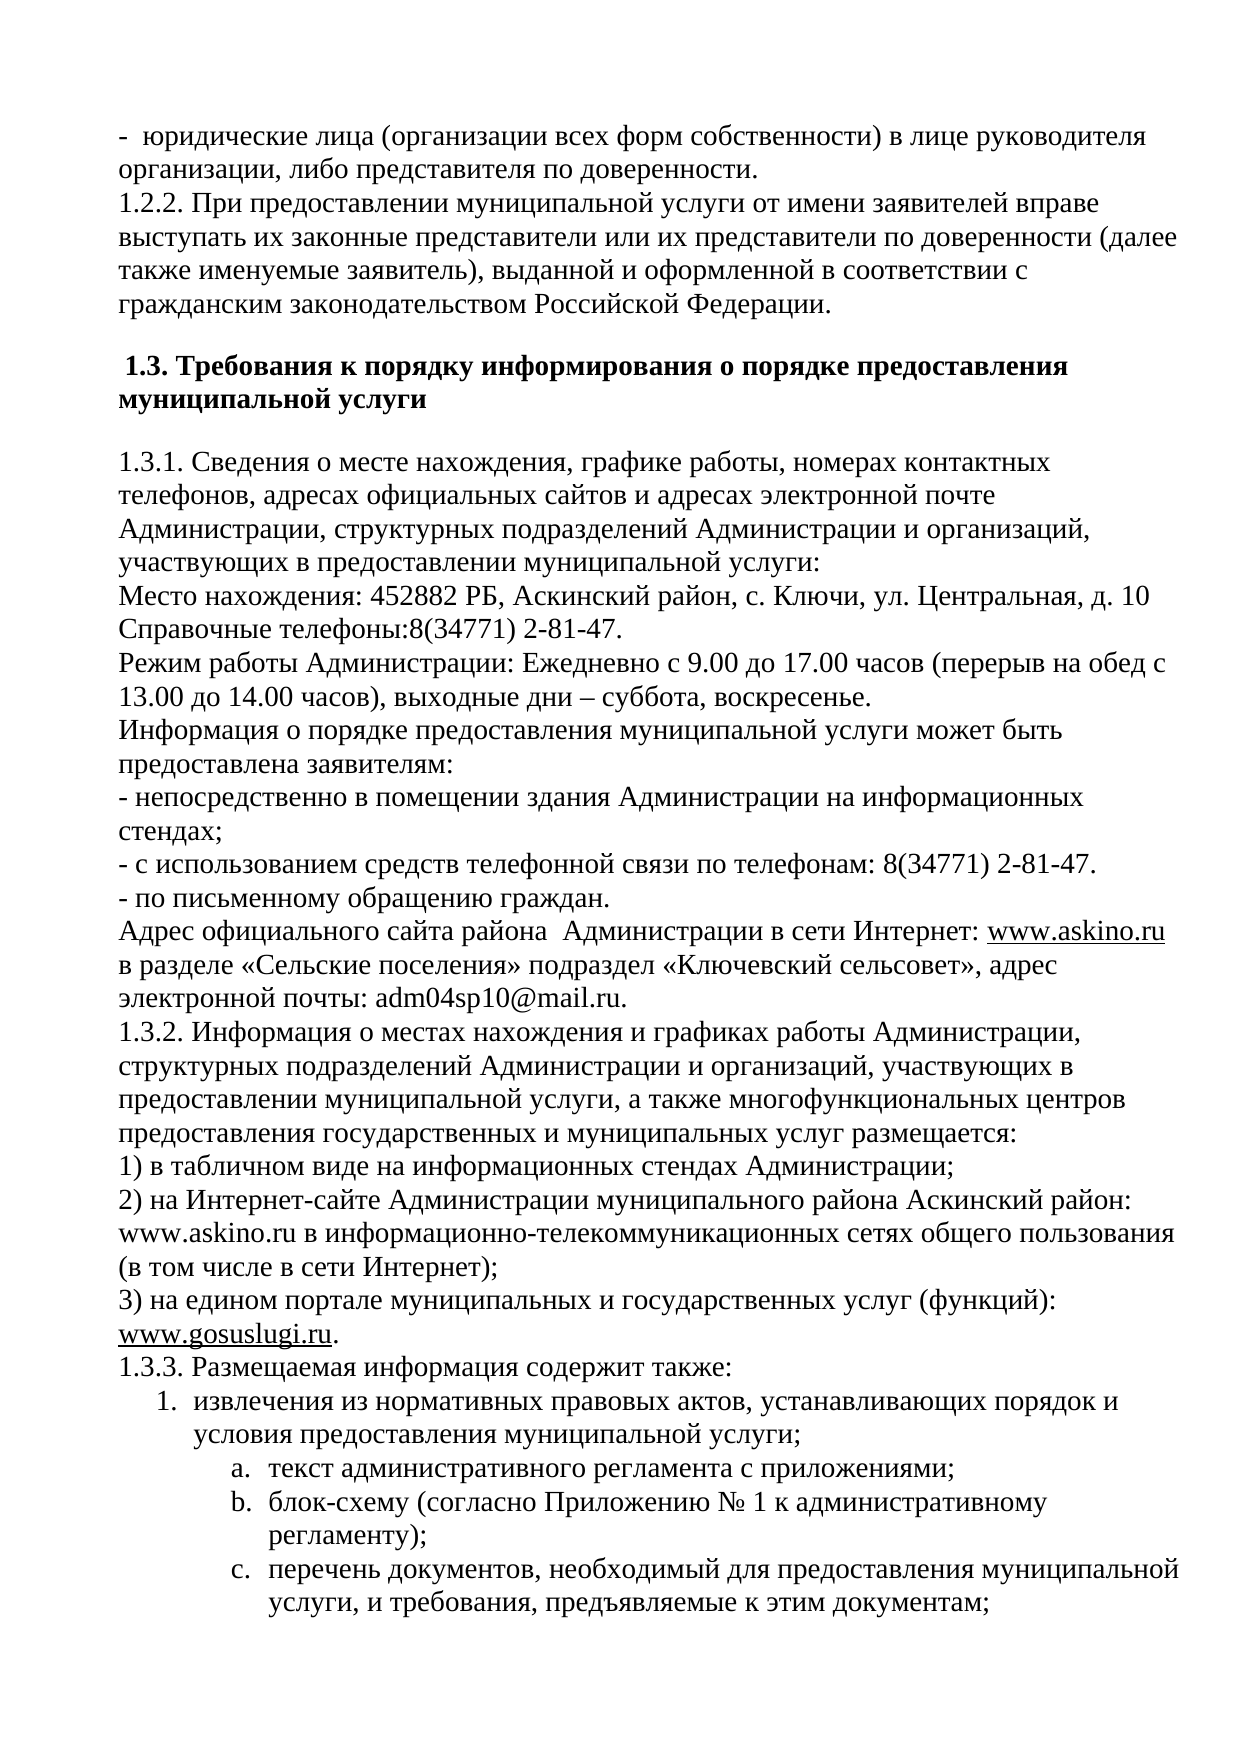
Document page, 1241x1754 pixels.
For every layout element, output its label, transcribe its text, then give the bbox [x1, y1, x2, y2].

text - юридические лица (организации всех форм собственности) в лице руководителя организации, либо представителя по доверенности. [118, 118, 1181, 185]
list блок-схему (согласно Приложению № 1 к административному регламенту); [231, 1484, 1181, 1551]
text 1.3.1. Сведения о месте нахождения, графике работы, номерах контактных телефонов, адресах официальных сайтов и адресах электронной почте Администрации, структурных подразделений Администрации и организаций, участвующих в предоставлении муниципальной услуги: Место нахождения: 452882 РБ, Аскинский район, с. Ключи, ул. Центральная, д. 10 Справочные телефоны:8(34771) 2-81-47. Режим работы Администрации: Ежедневно с 9.00 до 17.00 часов (перерыв на обед с 13.00 до 14.00 часов), выходные дни – суббота, воскресенье. Информация о порядке предоставления муниципальной услуги может быть предоставлена заявителям: - непосредственно в помещении здания Администрации на информационных стендах; - с использованием средств телефонной связи по телефонам: 8(34771) 2-81-47. - по письменному обращению граждан. Адрес официального сайта района Администрации в сети Интернет: www.askino.ru в разделе «Сельские поселения» подраздел «Ключевский сельсовет», адрес электронной почты: adm04sp10@mail.ru. 1.3.2. Информация о местах нахождения и графиках работы Администрации, структурных подразделений Администрации и организаций, участвующих в предоставлении муниципальной услуги, а также многофункциональных центров предоставления государственных и муниципальных услуг размещается: 1) в табличном виде на информационных стендах Администрации; 2) на Интернет-сайте Администрации муниципального района Аскинский район: www.askino.ru в информационно-телекоммуникационных сетях общего пользования (в том числе в сети Интернет); 3) на едином портале муниципальных и государственных услуг (функций): www.gosuslugi.ru. 1.3.3. Размещаемая информация содержит также: [118, 444, 1181, 1383]
text 1.3. Требования к порядку информирования о порядке предоставления муниципальной услуги [118, 348, 1181, 444]
list перечень документов, необходимый для предоставления муниципальной услуги, и требования, предъявляемые к этим документам; [231, 1551, 1181, 1618]
list извлечения из нормативных правовых актов, устанавливающих порядок и условия предоставления муниципальной услуги; [156, 1383, 1181, 1450]
list текст административного регламента с приложениями; [231, 1450, 1181, 1484]
text 1.2.2. При предоставлении муниципальной услуги от имени заявителей вправе выступать их законные представители или их представители по доверенности (далее также именуемые заявитель), выданной и оформленной в соответствии с гражданским законодательством Российской Федерации. [118, 185, 1181, 348]
